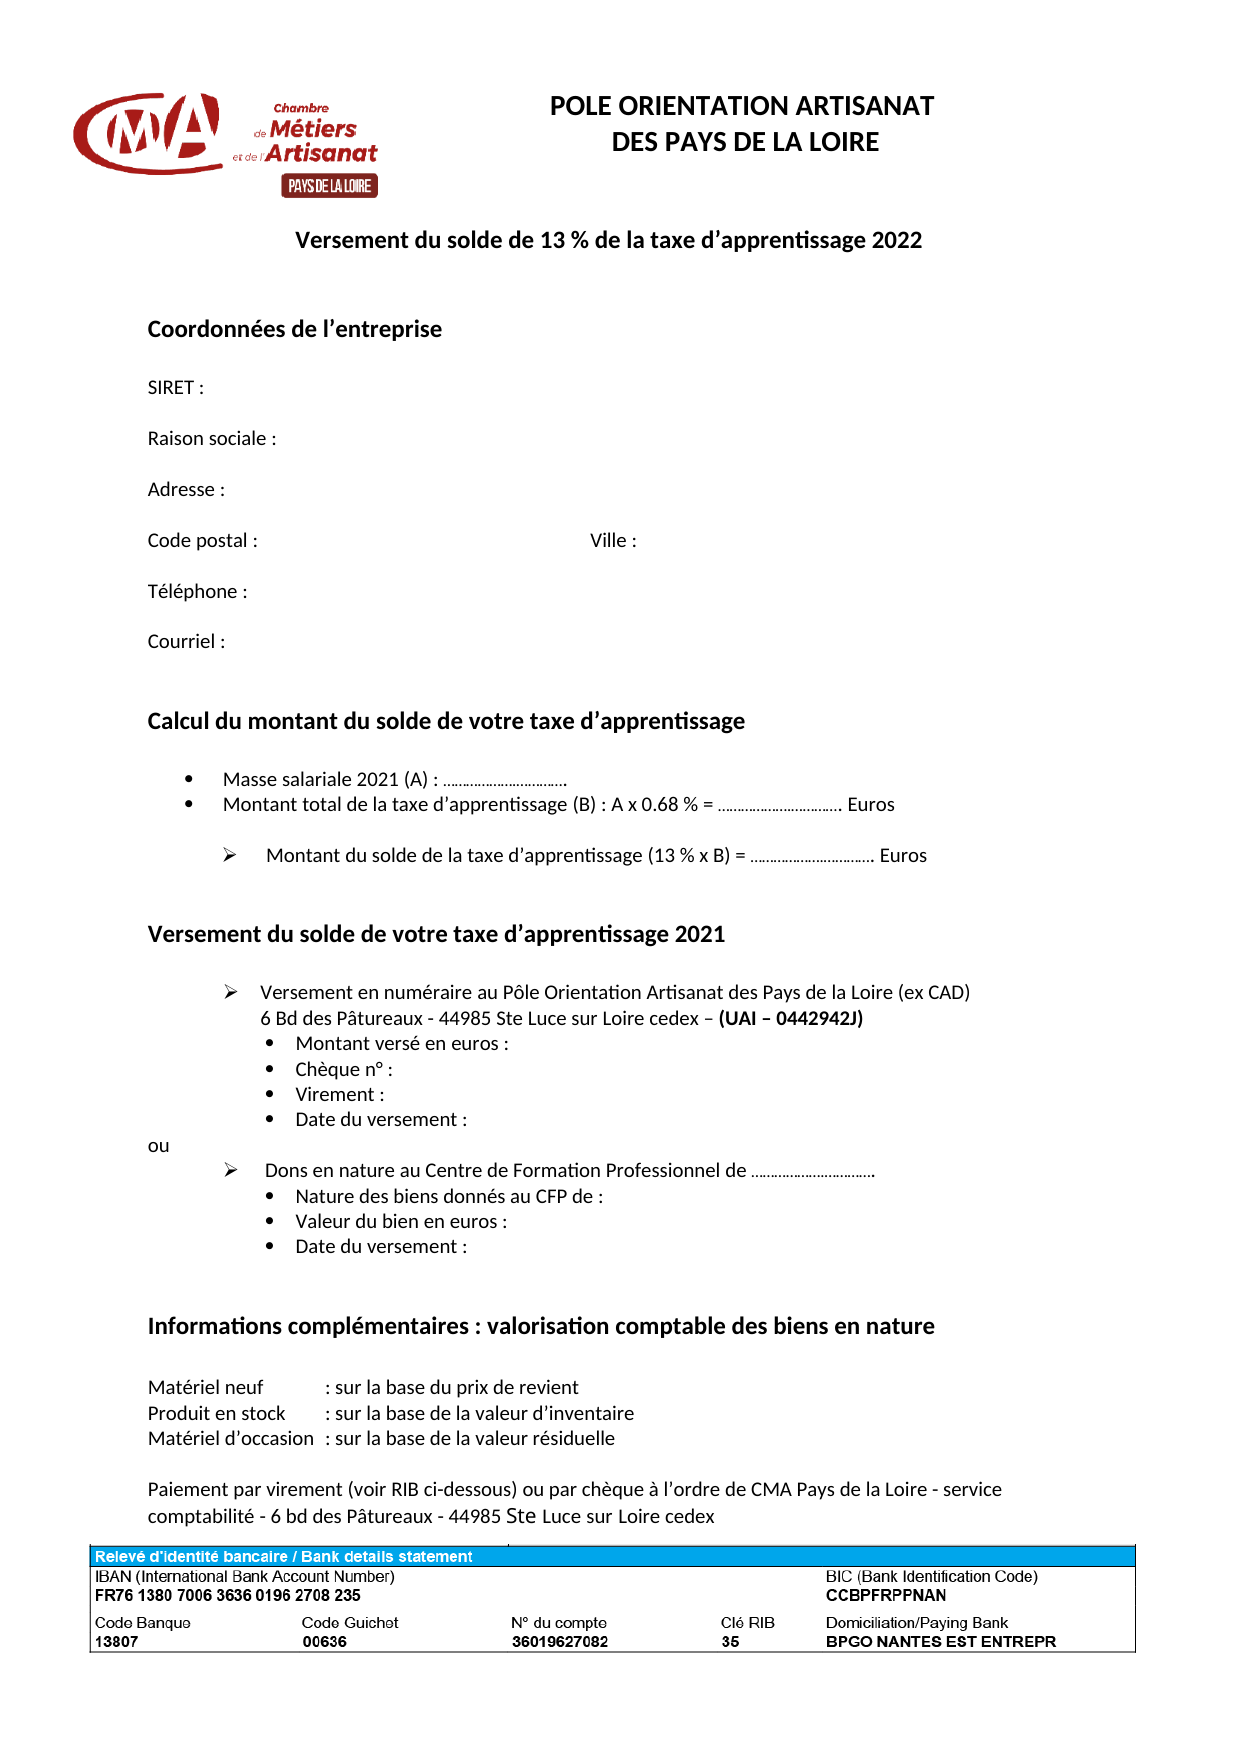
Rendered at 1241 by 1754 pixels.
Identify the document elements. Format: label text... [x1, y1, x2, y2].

text Téléphone : [148, 578, 1093, 603]
list Virement : [266, 1081, 1093, 1107]
text Informations complémentaires : valorisation comptable des biens en nature [148, 1310, 1093, 1341]
text Produit en stock : sur la base de la valeur d’inventaire [148, 1400, 1093, 1425]
list Nature des biens donnés au CFP de : [266, 1183, 1093, 1208]
text Paiement par virement (voir RIB ci-dessous) ou par chèque à l’ordre de CMA Pays de la Loire - service comptabilité - 6 bd des Pâtureaux - 44985 Ste Luce sur Loire cedex [148, 1476, 1093, 1530]
picture [82, 1544, 1147, 1660]
text Raison sociale : [148, 425, 1093, 451]
text Versement du solde de 13 % de la taxe d’apprentissage 2022 [295, 224, 1093, 255]
text Code postal : Ville : [148, 527, 1093, 552]
list Montant total de la taxe d’apprentissage (B) : A x 0.68 % = ……………….…………. Euros [185, 791, 1093, 817]
list Dons en nature au Centre de Formation Professionnel de ……………….…………. [223, 1157, 1093, 1183]
list Date du versement : [266, 1107, 1093, 1132]
text POLE ORIENTATION ARTISANAT DES PAYS DE LA LOIRE [399, 87, 1093, 158]
list Montant versé en euros : [266, 1030, 1093, 1056]
text Matériel neuf : sur la base du prix de revient [148, 1374, 1093, 1400]
list 6 Bd des Pâtureaux - 44985 Ste Luce sur Loire cedex – (UAI – 0442942J) [260, 1005, 1093, 1030]
text ou [148, 1132, 1093, 1157]
text Courriel : [148, 629, 1093, 654]
text Adresse : [148, 476, 1093, 502]
text Coordonnées de l’entreprise [148, 313, 1093, 344]
text Matériel d’occasion : sur la base de la valeur résiduelle [148, 1425, 1093, 1451]
text SIRET : [148, 374, 1093, 400]
text Calcul du montant du solde de votre taxe d’apprentissage [148, 705, 1093, 736]
list Date du versement : [266, 1234, 1093, 1259]
picture [69, 83, 384, 206]
list Versement en numéraire au Pôle Orientation Artisanat des Pays de la Loire (ex CAD) [223, 979, 1093, 1005]
list Chèque n° : [266, 1056, 1093, 1081]
list Montant du solde de la taxe d’apprentissage (13 % x B) = ……………….…………. Euros [221, 842, 1093, 868]
text Versement du solde de votre taxe d’apprentissage 2021 [148, 918, 1093, 949]
list Masse salariale 2021 (A) : ……………….…………. [185, 766, 1093, 791]
list Valeur du bien en euros : [266, 1208, 1093, 1234]
